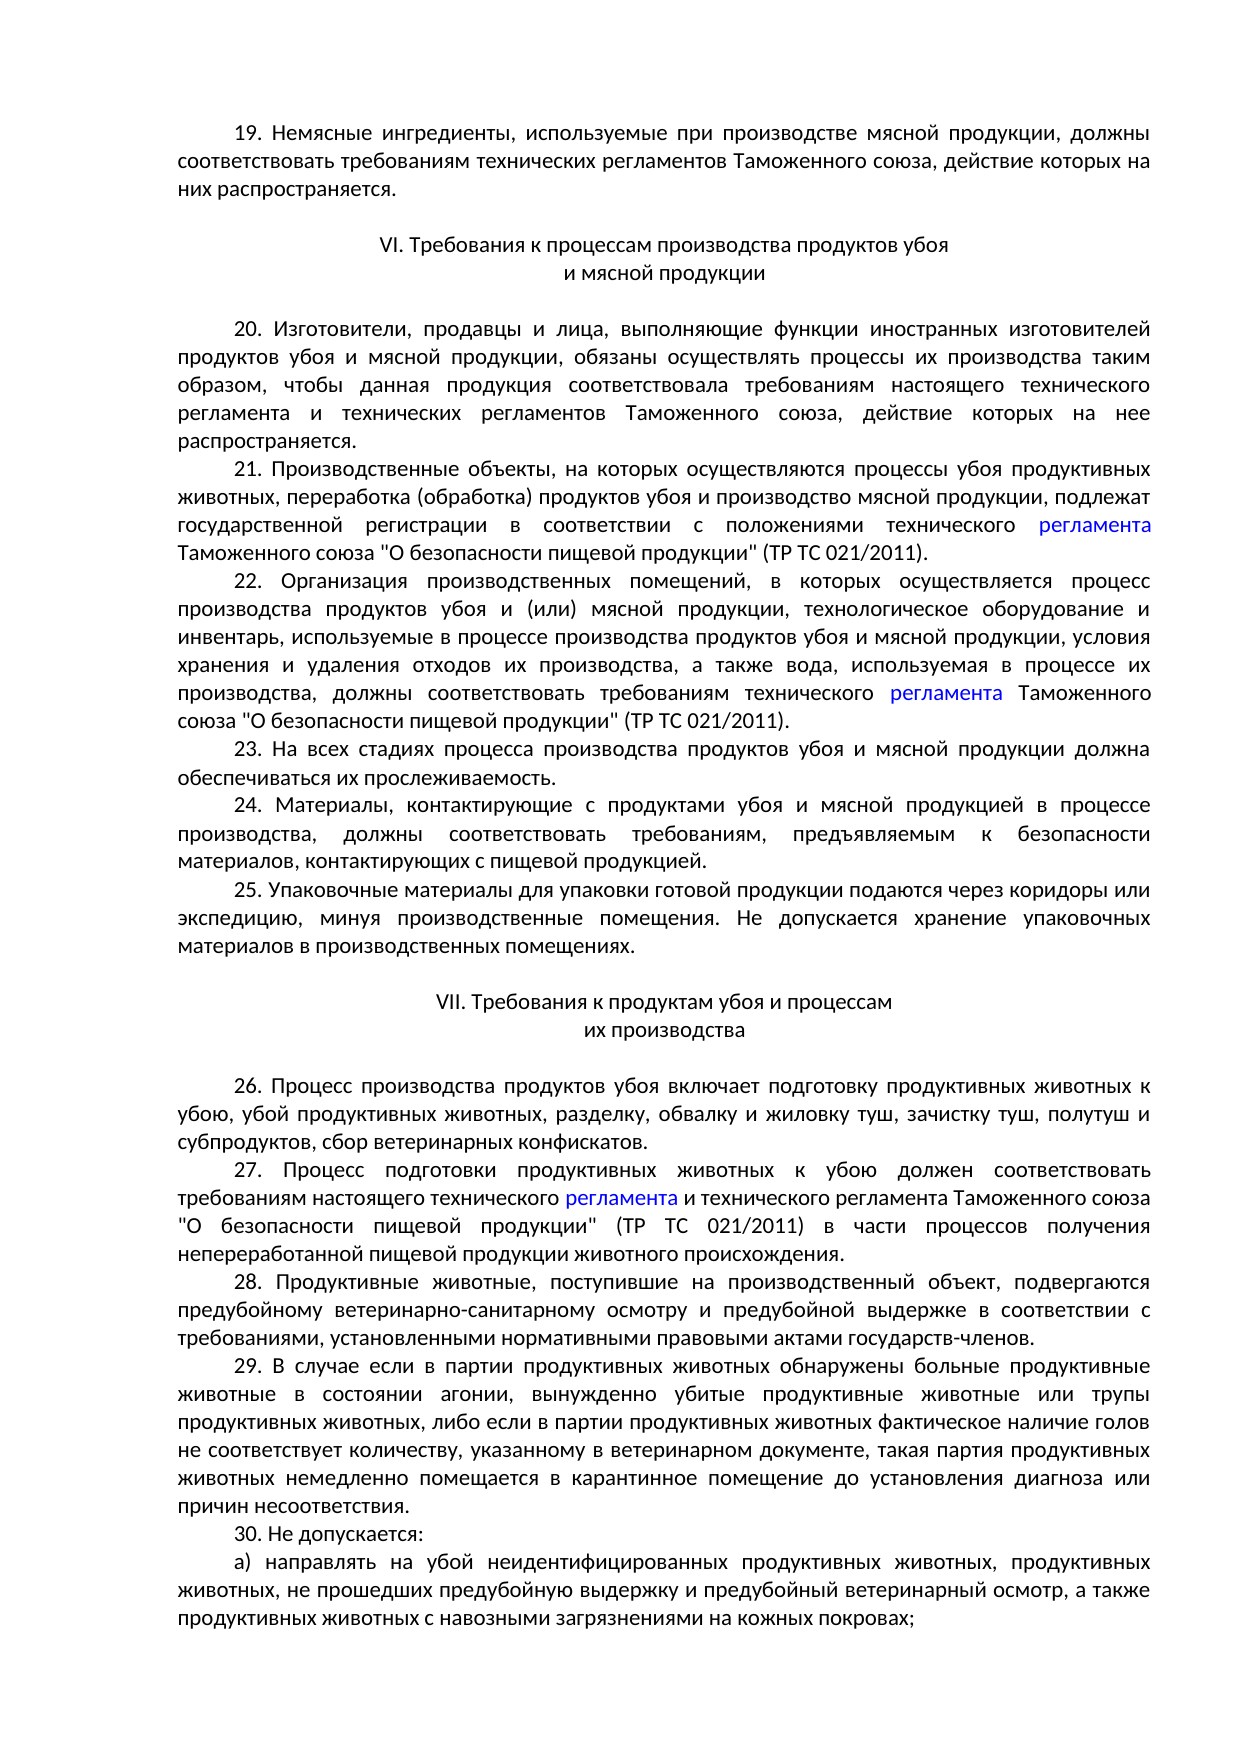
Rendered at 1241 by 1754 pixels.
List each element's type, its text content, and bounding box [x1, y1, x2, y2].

text 29. В случае если в партии продуктивных животных обнаружены больные продуктивные животные в состоянии агонии, вынужденно убитые продуктивные животные или трупы продуктивных животных, либо если в партии продуктивных животных фактическое наличие голов не соответствует количеству, указанному в ветеринарном документе, такая партия продуктивных животных немедленно помещается в карантинное помещение до установления диагноза или причин несоответствия. [177, 1351, 1152, 1519]
text 27. Процесс подготовки продуктивных животных к убою должен соответствовать требованиям настоящего технического регламента и технического регламента Таможенного союза "О безопасности пищевой продукции" (ТР ТС 021/2011) в части процессов получения непереработанной пищевой продукции животного происхождения. [177, 1155, 1152, 1267]
text VII. Требования к продуктам убоя и процессам [177, 987, 1152, 1015]
text а) направлять на убой неидентифицированных продуктивных животных, продуктивных животных, не прошедших предубойную выдержку и предубойный ветеринарный осмотр, а также продуктивных животных с навозными загрязнениями на кожных покровах; [177, 1547, 1152, 1631]
text их производства [177, 1015, 1152, 1043]
text 21. Производственные объекты, на которых осуществляются процессы убоя продуктивных животных, переработка (обработка) продуктов убоя и производство мясной продукции, подлежат государственной регистрации в соответствии с положениями технического регламента Таможенного союза "О безопасности пищевой продукции" (ТР ТС 021/2011). [177, 454, 1152, 566]
text 28. Продуктивные животные, поступившие на производственный объект, подвергаются предубойному ветеринарно-санитарному осмотру и предубойной выдержке в соответствии с требованиями, установленными нормативными правовыми актами государств-членов. [177, 1267, 1152, 1351]
text 22. Организация производственных помещений, в которых осуществляется процесс производства продуктов убоя и (или) мясной продукции, технологическое оборудование и инвентарь, используемые в процессе производства продуктов убоя и мясной продукции, условия хранения и удаления отходов их производства, а также вода, используемая в процессе их производства, должны соответствовать требованиям технического регламента Таможенного союза "О безопасности пищевой продукции" (ТР ТС 021/2011). [177, 566, 1152, 734]
text 24. Материалы, контактирующие с продуктами убоя и мясной продукцией в процессе производства, должны соответствовать требованиям, предъявляемым к безопасности материалов, контактирующих с пищевой продукцией. [177, 791, 1152, 875]
text 25. Упаковочные материалы для упаковки готовой продукции подаются через коридоры или экспедицию, минуя производственные помещения. Не допускается хранение упаковочных материалов в производственных помещениях. [177, 875, 1152, 959]
text VI. Требования к процессам производства продуктов убоя [177, 230, 1152, 258]
text 20. Изготовители, продавцы и лица, выполняющие функции иностранных изготовителей продуктов убоя и мясной продукции, обязаны осуществлять процессы их производства таким образом, чтобы данная продукция соответствовала требованиям настоящего технического регламента и технических регламентов Таможенного союза, действие которых на нее распространяется. [177, 314, 1152, 454]
text 23. На всех стадиях процесса производства продуктов убоя и мясной продукции должна обеспечиваться их прослеживаемость. [177, 734, 1152, 791]
text 19. Немясные ингредиенты, используемые при производстве мясной продукции, должны соответствовать требованиям технических регламентов Таможенного союза, действие которых на них распространяется. [177, 118, 1152, 202]
text 30. Не допускается: [177, 1519, 1152, 1547]
text и мясной продукции [177, 258, 1152, 286]
text 26. Процесс производства продуктов убоя включает подготовку продуктивных животных к убою, убой продуктивных животных, разделку, обвалку и жиловку туш, зачистку туш, полутуш и субпродуктов, сбор ветеринарных конфискатов. [177, 1071, 1152, 1155]
